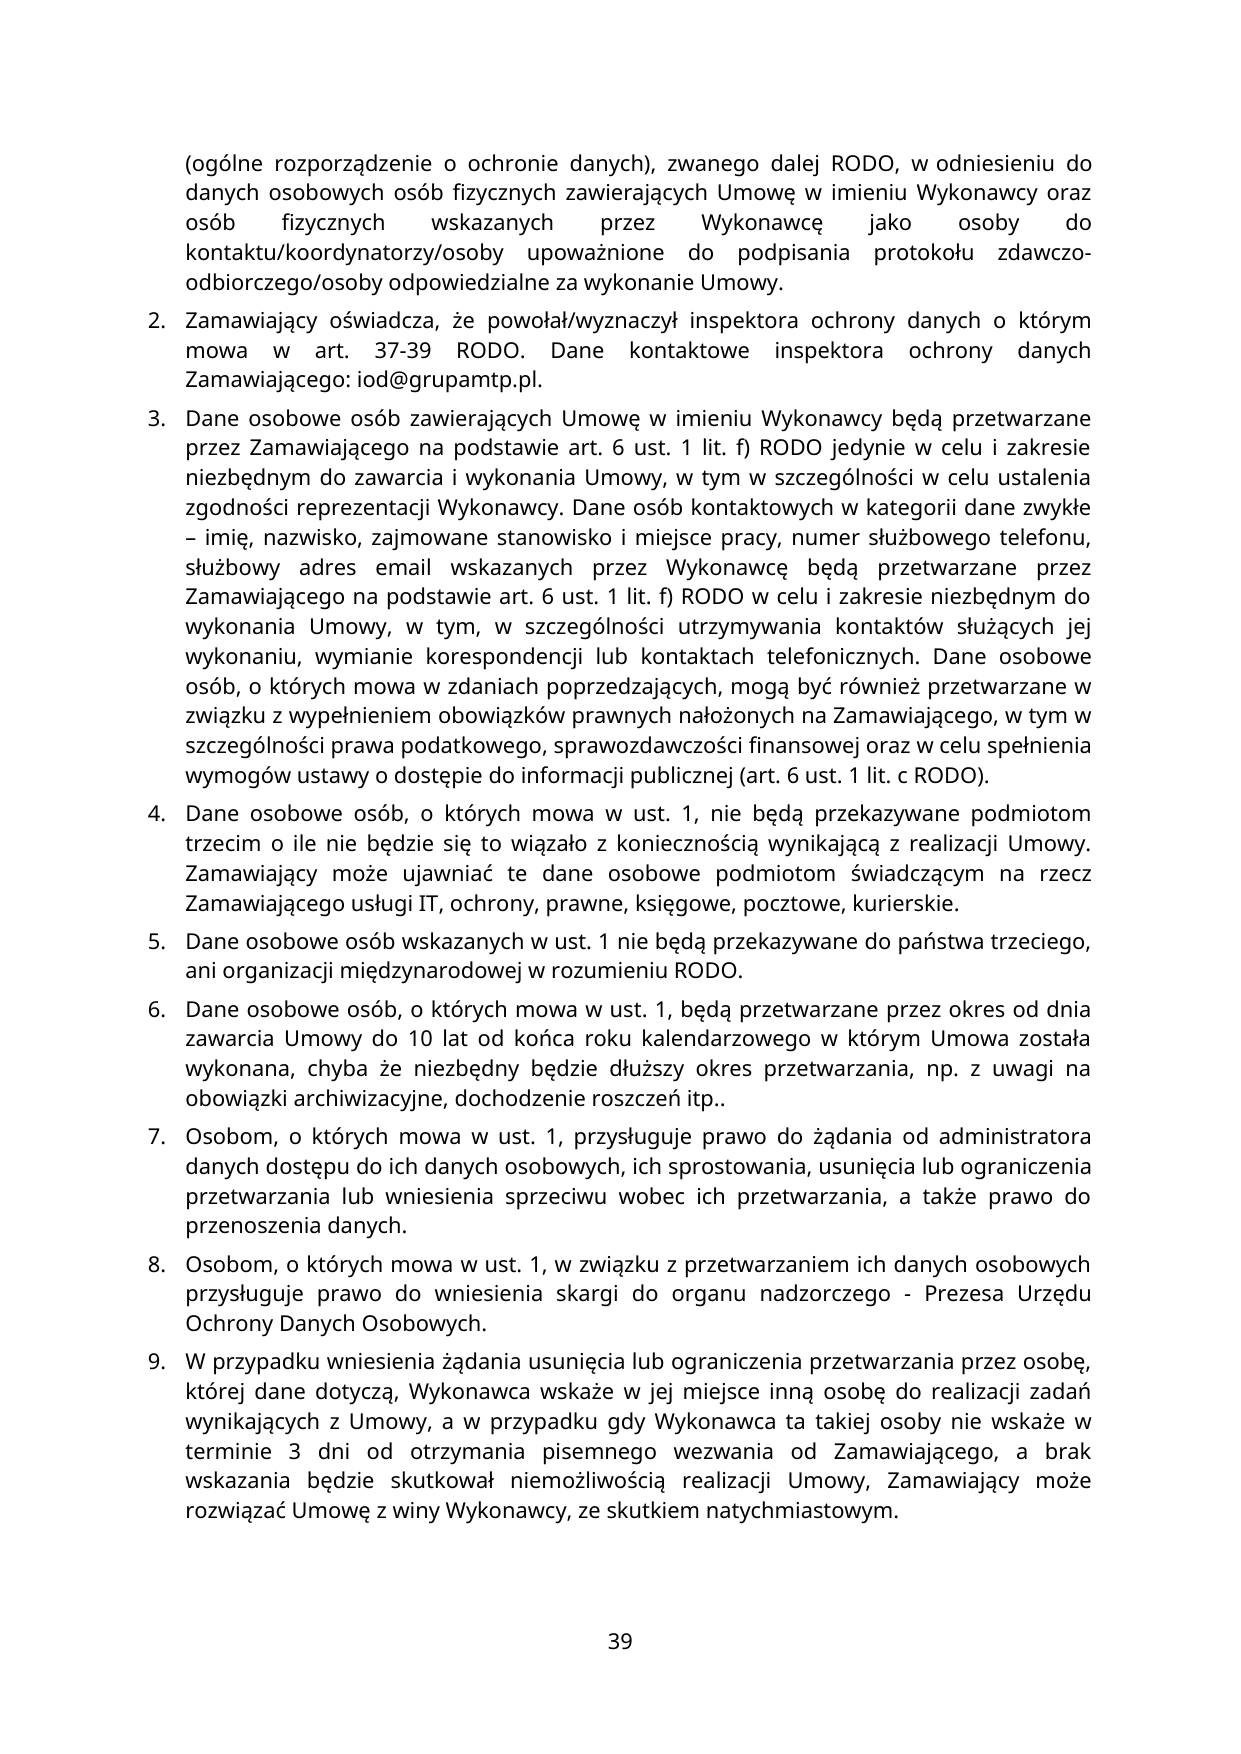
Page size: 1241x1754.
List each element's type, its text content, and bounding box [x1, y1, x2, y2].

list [148, 148, 1093, 297]
list Dane osobowe osób wskazanych w ust. 1 nie będą przekazywane do państwa trzeciego, ani organizacji międzynarodowej w rozumieniu RODO. [148, 926, 1093, 985]
list Dane osobowe osób zawierających Umowę w imieniu Wykonawcy będą przetwarzane przez Zamawiającego na podstawie art. 6 ust. 1 lit. f) RODO jedynie w celu i zakresie niezbędnym do zawarcia i wykonania Umowy, w tym w szczególności w celu ustalenia zgodności reprezentacji Wykonawcy. Dane osób kontaktowych w kategorii dane zwykłe – imię, nazwisko, zajmowane stanowisko i miejsce pracy, numer służbowego telefonu, służbowy adres email wskazanych przez Wykonawcę będą przetwarzane przez Zamawiającego na podstawie art. 6 ust. 1 lit. f) RODO w celu i zakresie niezbędnym do wykonania Umowy, w tym, w szczególności utrzymywania kontaktów służących jej wykonaniu, wymianie korespondencji lub kontaktach telefonicznych. Dane osobowe osób, o których mowa w zdaniach poprzedzających, mogą być również przetwarzane w związku z wypełnieniem obowiązków prawnych nałożonych na Zamawiającego, w tym w szczególności prawa podatkowego, sprawozdawczości finansowej oraz w celu spełnienia wymogów ustawy o dostępie do informacji publicznej (art. 6 ust. 1 lit. c RODO). [148, 403, 1093, 790]
list W przypadku wniesienia żądania usunięcia lub ograniczenia przetwarzania przez osobę, której dane dotyczą, Wykonawca wskaże w jej miejsce inną osobę do realizacji zadań wynikających z Umowy, a w przypadku gdy Wykonawca ta takiej osoby nie wskaże w terminie 3 dni od otrzymania pisemnego wezwania od Zamawiającego, a brak wskazania będzie skutkował niemożliwością realizacji Umowy, Zamawiający może rozwiązać Umowę z winy Wykonawcy, ze skutkiem natychmiastowym. [148, 1346, 1093, 1525]
list Dane osobowe osób, o których mowa w ust. 1, nie będą przekazywane podmiotom trzecim o ile nie będzie się to wiązało z koniecznością wynikającą z realizacji Umowy. Zamawiający może ujawniać te dane osobowe podmiotom świadczącym na rzecz Zamawiającego usługi IT, ochrony, prawne, księgowe, pocztowe, kurierskie. [148, 798, 1093, 917]
list Dane osobowe osób, o których mowa w ust. 1, będą przetwarzane przez okres od dnia zawarcia Umowy do 10 lat od końca roku kalendarzowego w którym Umowa została wykonana, chyba że niezbędny będzie dłuższy okres przetwarzania, np. z uwagi na obowiązki archiwizacyjne, dochodzenie roszczeń itp.. [148, 994, 1093, 1113]
list Zamawiający oświadcza, że powołał/wyznaczył inspektora ochrony danych o którym mowa w art. 37-39 RODO. Dane kontaktowe inspektora ochrony danych Zamawiającego: iod@grupamtp.pl. [148, 305, 1093, 394]
list Osobom, o których mowa w ust. 1, przysługuje prawo do żądania od administratora danych dostępu do ich danych osobowych, ich sprostowania, usunięcia lub ograniczenia przetwarzania lub wniesienia sprzeciwu wobec ich przetwarzania, a także prawo do przenoszenia danych. [148, 1121, 1093, 1240]
list Osobom, o których mowa w ust. 1, w związku z przetwarzaniem ich danych osobowych przysługuje prawo do wniesienia skargi do organu nadzorczego - Prezesa Urzędu Ochrony Danych Osobowych. [148, 1249, 1093, 1338]
